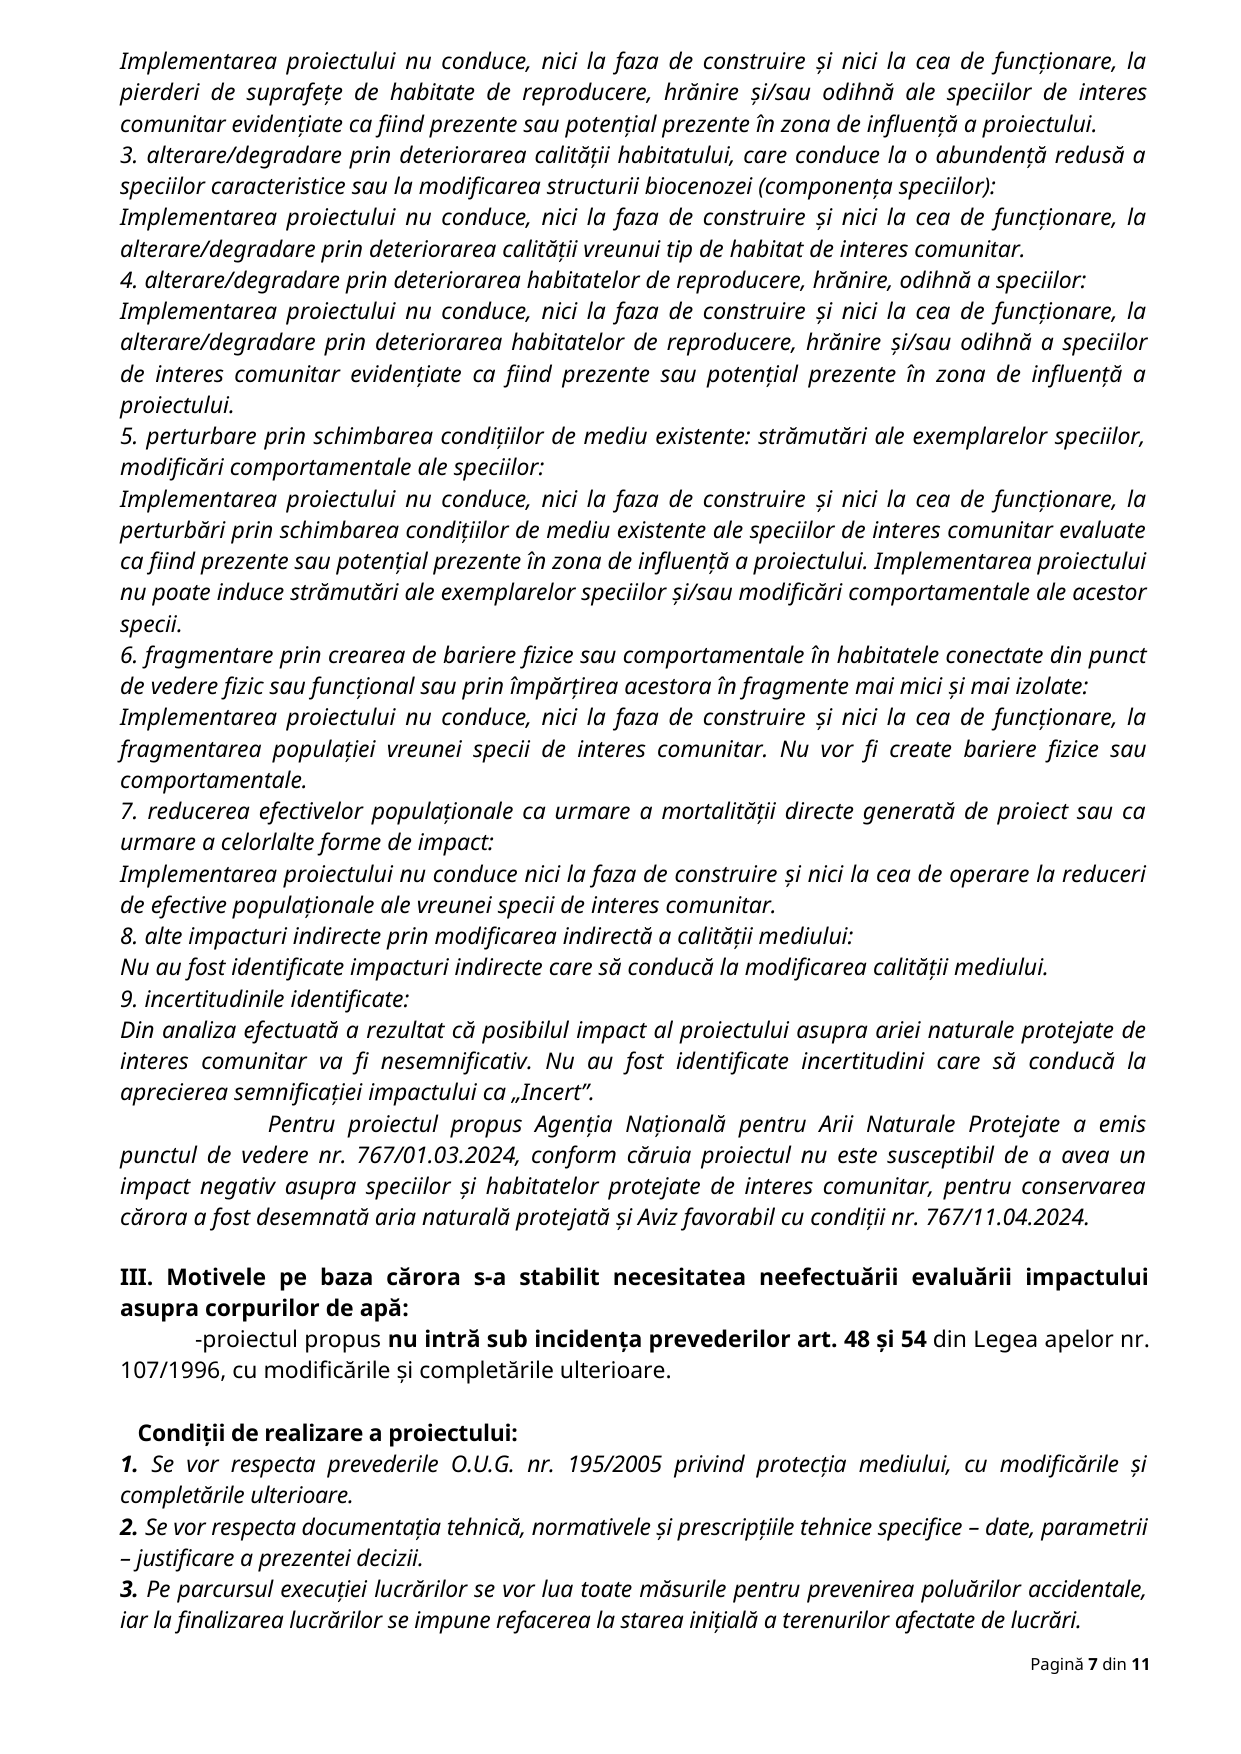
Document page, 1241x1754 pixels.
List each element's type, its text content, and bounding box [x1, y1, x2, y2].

text Nu au fost identificate impacturi indirecte care să conducă la modificarea calității mediului. [120, 951, 1150, 982]
text Implementarea proiectului nu conduce, nici la faza de construire și nici la cea de funcționare, la alterare/degradare prin deteriorarea calității vreunui tip de habitat de interes comunitar. [120, 201, 1150, 264]
text Condiţii de realizare a proiectului: [120, 1417, 1150, 1448]
text 3. Pe parcursul execuţiei lucrărilor se vor lua toate măsurile pentru prevenirea poluărilor accidentale, iar la finalizarea lucrărilor se impune refacerea la starea iniţială a terenurilor afectate de lucrări. [120, 1573, 1150, 1636]
text 8. alte impacturi indirecte prin modificarea indirectă a calității mediului: [120, 920, 1150, 951]
text Din analiza efectuată a rezultat că posibilul impact al proiectului asupra ariei naturale protejate de interes comunitar va fi nesemnificativ. Nu au fost identificate incertitudini care să conducă la aprecierea semnificaţiei impactului ca „Incert”. [120, 1014, 1150, 1107]
text 6. fragmentare prin crearea de bariere fizice sau comportamentale în habitatele conectate din punct de vedere fizic sau funcțional sau prin împărțirea acestora în fragmente mai mici și mai izolate: [120, 639, 1150, 701]
text 9. incertitudinile identificate: [120, 982, 1150, 1014]
text Implementarea proiectului nu conduce nici la faza de construire și nici la cea de operare la reduceri de efective populaționale ale vreunei specii de interes comunitar. [120, 857, 1150, 920]
text 7. reducerea efectivelor populaționale ca urmare a mortalității directe generată de proiect sau ca urmare a celorlalte forme de impact: [120, 795, 1150, 857]
text Implementarea proiectului nu conduce, nici la faza de construire și nici la cea de funcționare, la perturbări prin schimbarea condițiilor de mediu existente ale speciilor de interes comunitar evaluate ca fiind prezente sau potențial prezente în zona de influență a proiectului. Implementarea proiectului nu poate induce strămutări ale exemplarelor speciilor și/sau modificări comportamentale ale acestor specii. [120, 482, 1150, 639]
text 1. Se vor respecta prevederile O.U.G. nr. 195/2005 privind protecţia mediului, cu modificările şi completările ulterioare. [120, 1448, 1150, 1511]
text 5. perturbare prin schimbarea condițiilor de mediu existente: strămutări ale exemplarelor speciilor, modificări comportamentale ale speciilor: [120, 420, 1150, 482]
text 3. alterare/degradare prin deteriorarea calității habitatului, care conduce la o abundență redusă a speciilor caracteristice sau la modificarea structurii biocenozei (componența speciilor): [120, 139, 1150, 201]
text 4. alterare/degradare prin deteriorarea habitatelor de reproducere, hrănire, odihnă a speciilor: [120, 264, 1150, 295]
text Implementarea proiectului nu conduce, nici la faza de construire și nici la cea de funcționare, la alterare/degradare prin deteriorarea habitatelor de reproducere, hrănire și/sau odihnă a speciilor de interes comunitar evidențiate ca fiind prezente sau potențial prezente în zona de influență a proiectului. [120, 295, 1150, 420]
text Implementarea proiectului nu conduce, nici la faza de construire și nici la cea de funcționare, la pierderi de suprafețe de habitate de reproducere, hrănire și/sau odihnă ale speciilor de interes comunitar evidențiate ca fiind prezente sau potențial prezente în zona de influență a proiectului. [120, 45, 1150, 139]
text -proiectul propus nu intră sub incidența prevederilor art. 48 și 54 din Legea apelor nr. 107/1996, cu modificările și completările ulterioare. [120, 1323, 1150, 1386]
text III. Motivele pe baza cărora s-a stabilit necesitatea neefectuării evaluării impactului asupra corpurilor de apă: [120, 1261, 1150, 1323]
text Implementarea proiectului nu conduce, nici la faza de construire și nici la cea de funcționare, la fragmentarea populației vreunei specii de interes comunitar. Nu vor fi create bariere fizice sau comportamentale. [120, 701, 1150, 795]
text Pentru proiectul propus Agenția Națională pentru Arii Naturale Protejate a emis punctul de vedere nr. 767/01.03.2024, conform căruia proiectul nu este susceptibil de a avea un impact negativ asupra speciilor şi habitatelor protejate de interes comunitar, pentru conservarea cărora a fost desemnată aria naturală protejată și Aviz favorabil cu condiții nr. 767/11.04.2024. [120, 1107, 1150, 1232]
text 2. Se vor respecta documentația tehnică, normativele și prescripțiile tehnice specifice – date, parametrii – justificare a prezentei decizii. [120, 1511, 1150, 1573]
